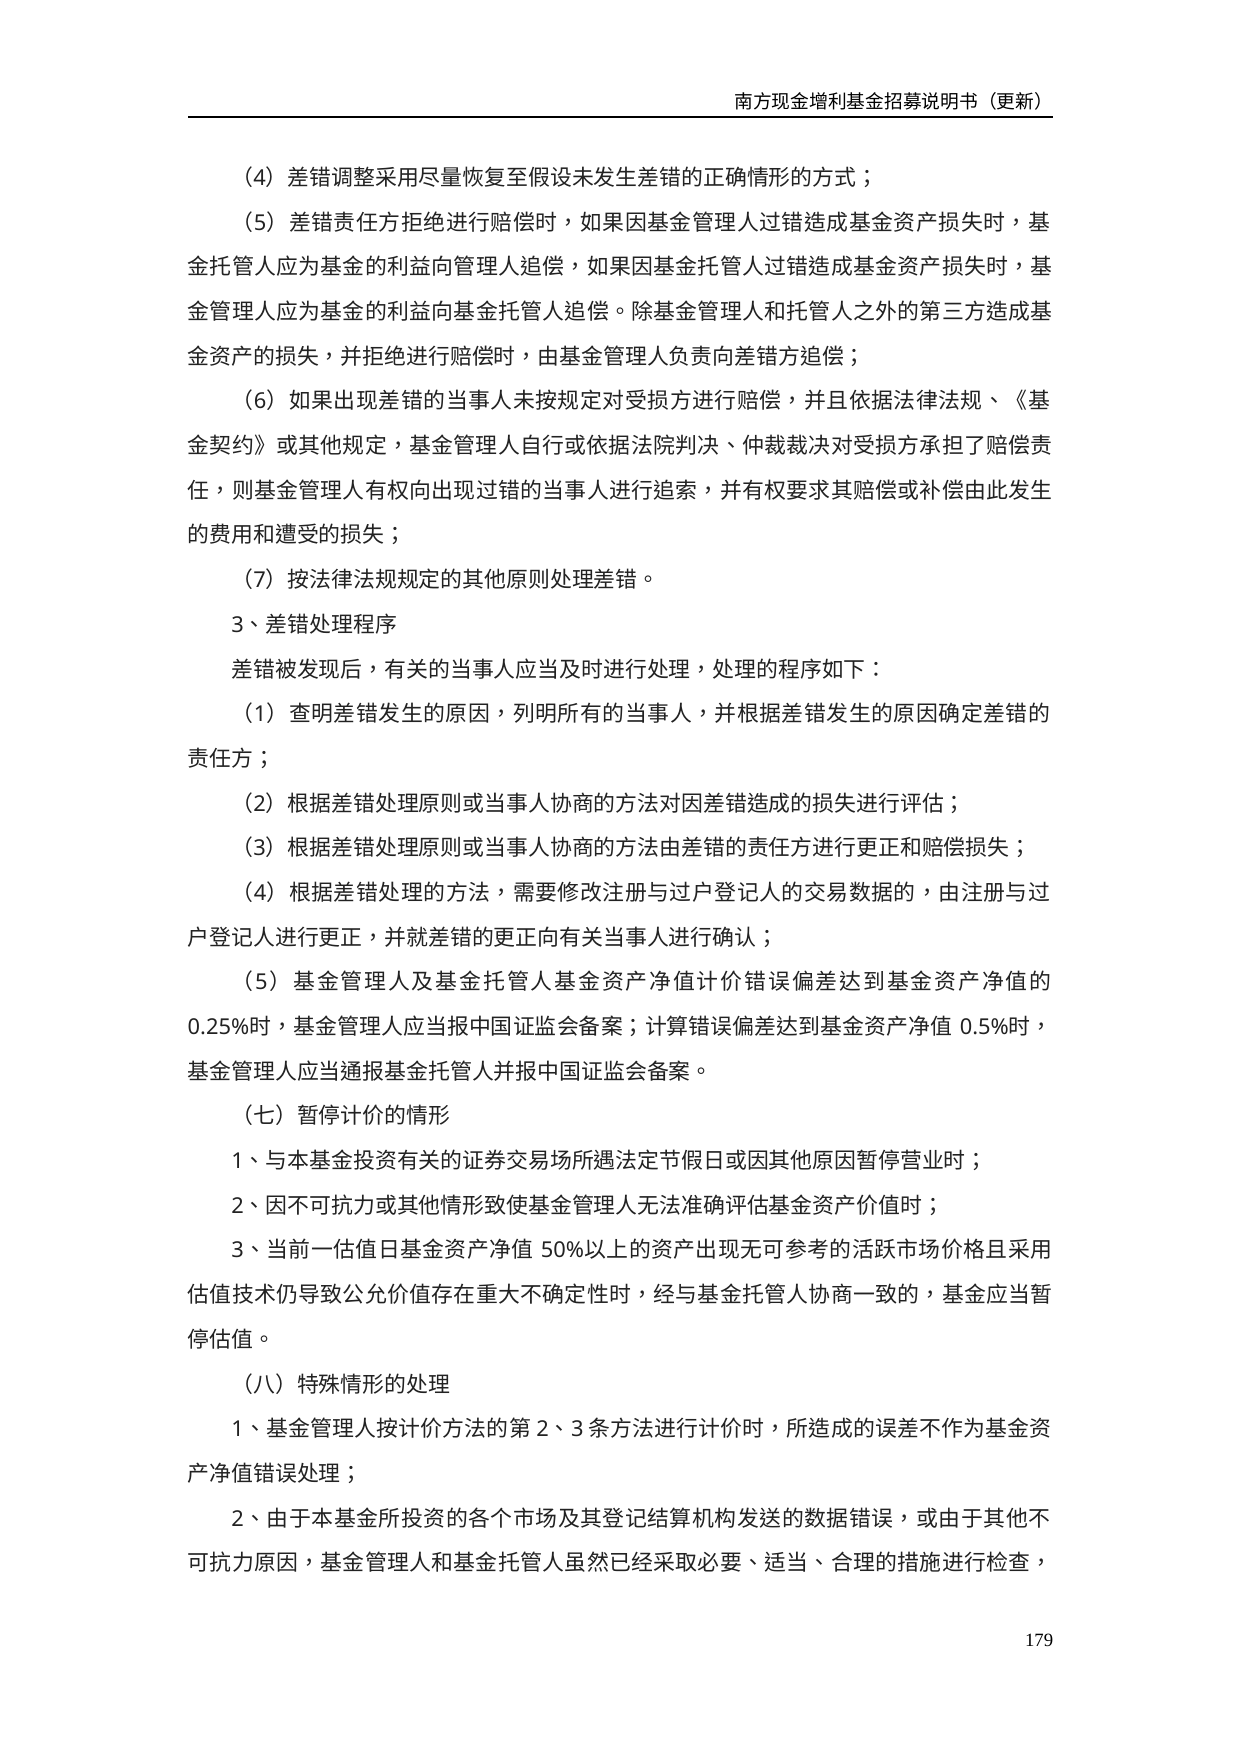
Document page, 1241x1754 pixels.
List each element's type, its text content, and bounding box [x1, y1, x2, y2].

text （3）根据差错处理原则或当事人协商的方法由差错的责任方进行更正和赔偿损失； [187, 832, 1053, 862]
text 1、与本基金投资有关的证券交易场所遇法定节假日或因其他原因暂停营业时； [187, 1145, 1053, 1175]
text 3、差错处理程序 [187, 609, 1053, 639]
text 1、基金管理人按计价方法的第2、3条方法进行计价时，所造成的误差不作为基金资产净值错误处理； [187, 1413, 1053, 1488]
text （八）特殊情形的处理 [187, 1368, 1053, 1398]
text （4）差错调整采用尽量恢复至假设未发生差错的正确情形的方式； [187, 162, 1053, 192]
text （七）暂停计价的情形 [187, 1100, 1053, 1130]
text 2、因不可抗力或其他情形致使基金管理人无法准确评估基金资产价值时； [187, 1190, 1053, 1219]
text （1）查明差错发生的原因，列明所有的当事人，并根据差错发生的原因确定差错的责任方； [187, 698, 1053, 773]
text （2）根据差错处理原则或当事人协商的方法对因差错造成的损失进行评估； [187, 788, 1053, 817]
text （5）基金管理人及基金托管人基金资产净值计价错误偏差达到基金资产净值的0.25%时，基金管理人应当报中国证监会备案；计算错误偏差达到基金资产净值0.5%时，基金管理人应当通报基金托管人并报中国证监会备案。 [187, 966, 1053, 1086]
text （7）按法律法规规定的其他原则处理差错。 [187, 564, 1053, 594]
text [187, 1503, 1053, 1577]
text （4）根据差错处理的方法，需要修改注册与过户登记人的交易数据的，由注册与过户登记人进行更正，并就差错的更正向有关当事人进行确认； [187, 877, 1053, 951]
text （5）差错责任方拒绝进行赔偿时，如果因基金管理人过错造成基金资产损失时，基金托管人应为基金的利益向管理人追偿，如果因基金托管人过错造成基金资产损失时，基金管理人应为基金的利益向基金托管人追偿。除基金管理人和托管人之外的第三方造成基金资产的损失，并拒绝进行赔偿时，由基金管理人负责向差错方追偿； [187, 207, 1053, 371]
text 3、当前一估值日基金资产净值 50%以上的资产出现无可参考的活跃市场价格且采用估值技术仍导致公允价值存在重大不确定性时，经与基金托管人协商一致的，基金应当暂停估值。 [187, 1234, 1053, 1354]
text 差错被发现后，有关的当事人应当及时进行处理，处理的程序如下： [187, 653, 1053, 683]
text （6）如果出现差错的当事人未按规定对受损方进行赔偿，并且依据法律法规、《基金契约》或其他规定，基金管理人自行或依据法院判决、仲裁裁决对受损方承担了赔偿责任，则基金管理人有权向出现过错的当事人进行追索，并有权要求其赔偿或补偿由此发生的费用和遭受的损失； [187, 385, 1053, 549]
